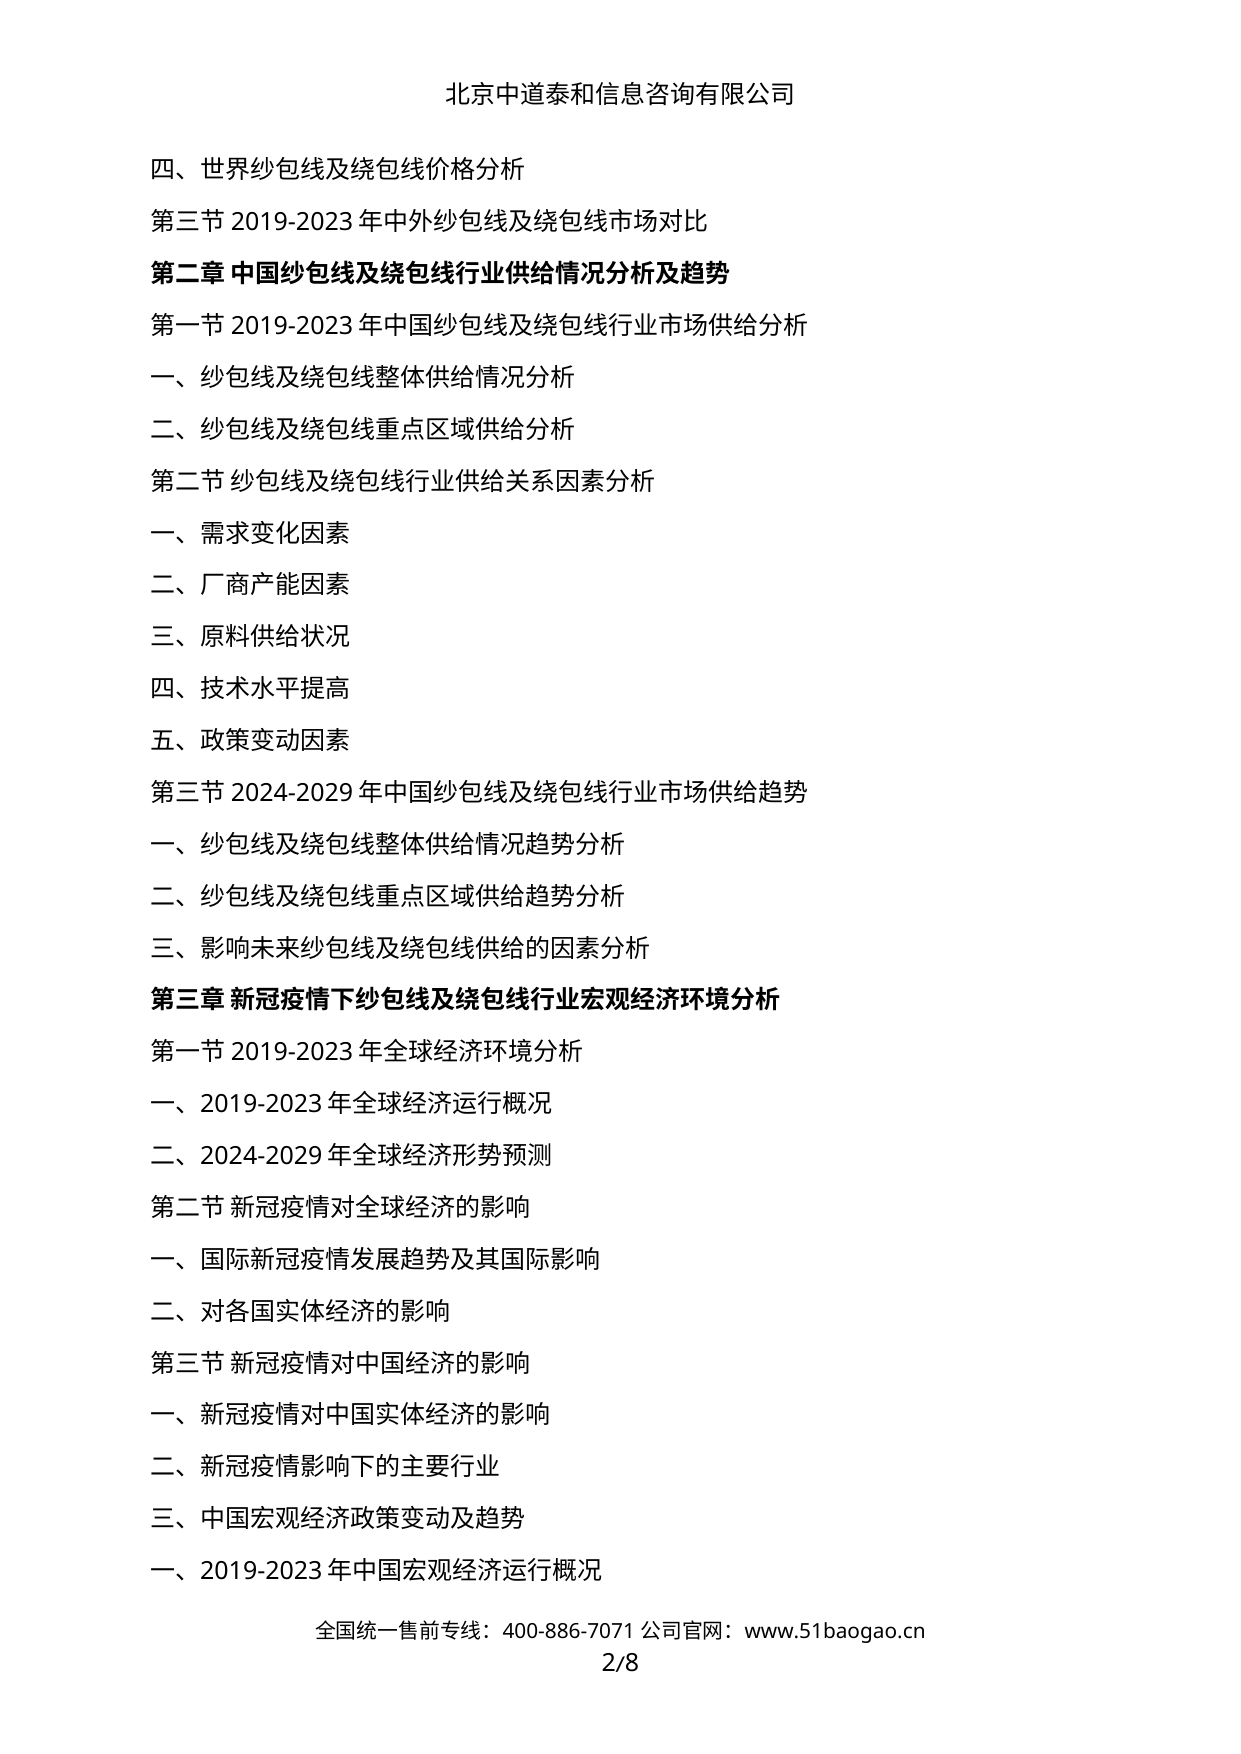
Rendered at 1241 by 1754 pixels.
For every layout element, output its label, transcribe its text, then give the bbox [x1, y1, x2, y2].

text 一、2019-2023年全球经济运行概况 [150, 1084, 1090, 1120]
text 一、纱包线及绕包线整体供给情况趋势分析 [150, 824, 1090, 861]
text 二、2024-2029年全球经济形势预测 [150, 1136, 1090, 1172]
text 第一节 2019-2023年中国纱包线及绕包线行业市场供给分析 [150, 306, 1090, 342]
text 第一节 2019-2023年全球经济环境分析 [150, 1032, 1090, 1068]
text 一、新冠疫情对中国实体经济的影响 [150, 1395, 1090, 1431]
text 第二章 中国纱包线及绕包线行业供给情况分析及趋势 [150, 254, 1090, 290]
text 四、世界纱包线及绕包线价格分析 [150, 150, 1090, 186]
text 第三节 新冠疫情对中国经济的影响 [150, 1343, 1090, 1379]
text 二、对各国实体经济的影响 [150, 1291, 1090, 1327]
text 三、影响未来纱包线及绕包线供给的因素分析 [150, 928, 1090, 964]
text 第二节 纱包线及绕包线行业供给关系因素分析 [150, 461, 1090, 497]
text 一、纱包线及绕包线整体供给情况分析 [150, 357, 1090, 394]
text 二、纱包线及绕包线重点区域供给分析 [150, 409, 1090, 446]
text 一、2019-2023年中国宏观经济运行概况 [150, 1551, 1090, 1587]
text 三、中国宏观经济政策变动及趋势 [150, 1499, 1090, 1535]
text 二、纱包线及绕包线重点区域供给趋势分析 [150, 876, 1090, 912]
text 四、技术水平提高 [150, 669, 1090, 705]
text 第三节 2024-2029年中国纱包线及绕包线行业市场供给趋势 [150, 772, 1090, 809]
text 二、厂商产能因素 [150, 565, 1090, 601]
text 五、政策变动因素 [150, 721, 1090, 757]
text 二、新冠疫情影响下的主要行业 [150, 1447, 1090, 1483]
text 一、国际新冠疫情发展趋势及其国际影响 [150, 1239, 1090, 1276]
text 第三章 新冠疫情下纱包线及绕包线行业宏观经济环境分析 [150, 980, 1090, 1016]
text 第三节 2019-2023年中外纱包线及绕包线市场对比 [150, 202, 1090, 238]
text 第二节 新冠疫情对全球经济的影响 [150, 1187, 1090, 1224]
text 三、原料供给状况 [150, 617, 1090, 653]
text 一、需求变化因素 [150, 513, 1090, 549]
